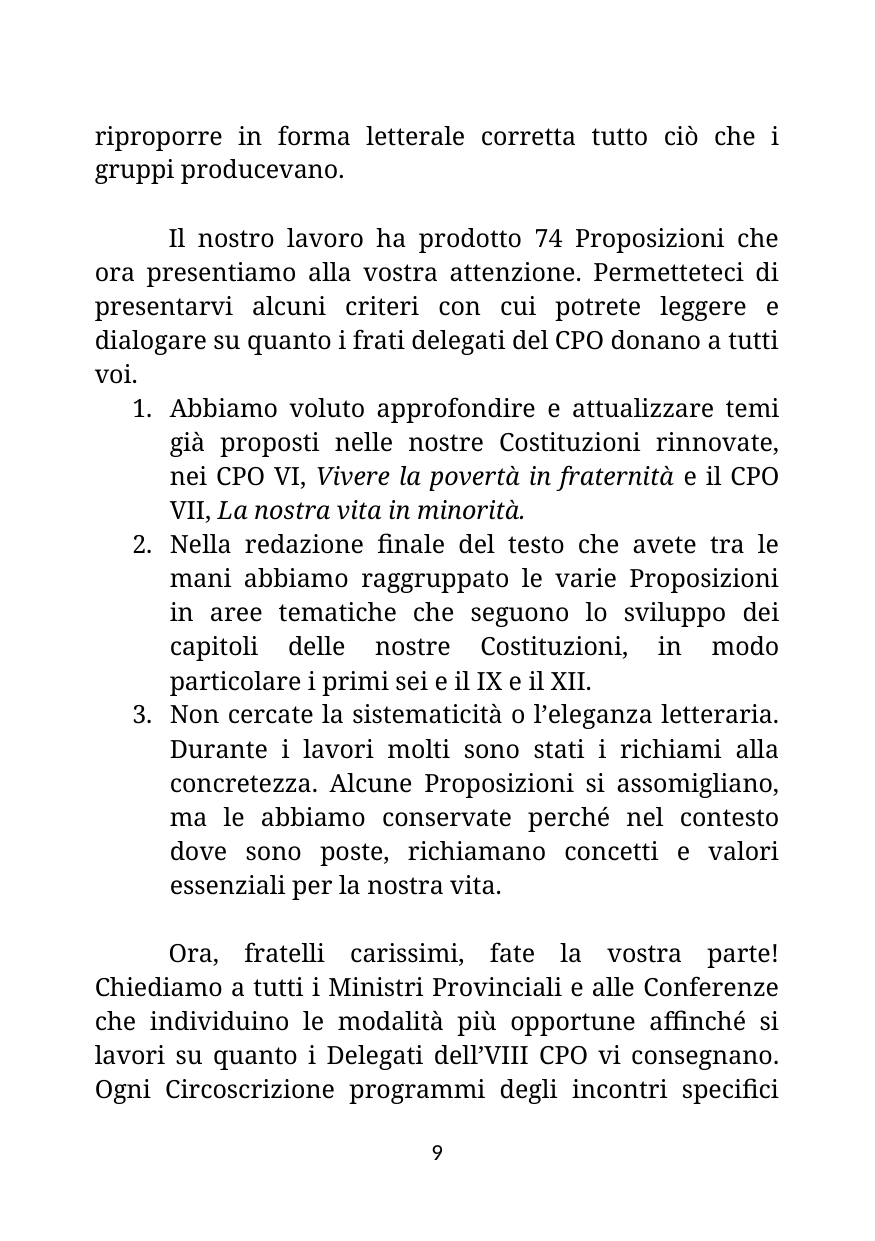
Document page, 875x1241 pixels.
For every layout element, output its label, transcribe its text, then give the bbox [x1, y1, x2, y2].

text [94, 118, 779, 186]
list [94, 936, 779, 1106]
list Nella redazione finale del testo che avete tra le mani abbiamo raggruppato le varie Proposizioni in aree tematiche che seguono lo sviluppo dei capitoli delle nostre Costituzioni, in modo particolare i primi sei e il IX e il XII. [132, 527, 779, 697]
text Il nostro lavoro ha prodotto 74 Proposizioni che ora presentiamo alla vostra attenzione. Permetteteci di presentarvi alcuni criteri con cui potrete leggere e dialogare su quanto i frati delegati del CPO donano a tutti voi. [94, 220, 779, 391]
list Abbiamo voluto approfondire e attualizzare temi già proposti nelle nostre Costituzioni rinnovate, nei CPO VI, Vivere la povertà in fraternità e il CPO VII, La nostra vita in minorità. [132, 391, 779, 527]
list Non cercate la sistematicità o l’eleganza letteraria. Durante i lavori molti sono stati i richiami alla concretezza. Alcune Proposizioni si assomigliano, ma le abbiamo conservate perché nel contesto dove sono poste, richiamano concetti e valori essenziali per la nostra vita. [132, 697, 779, 902]
